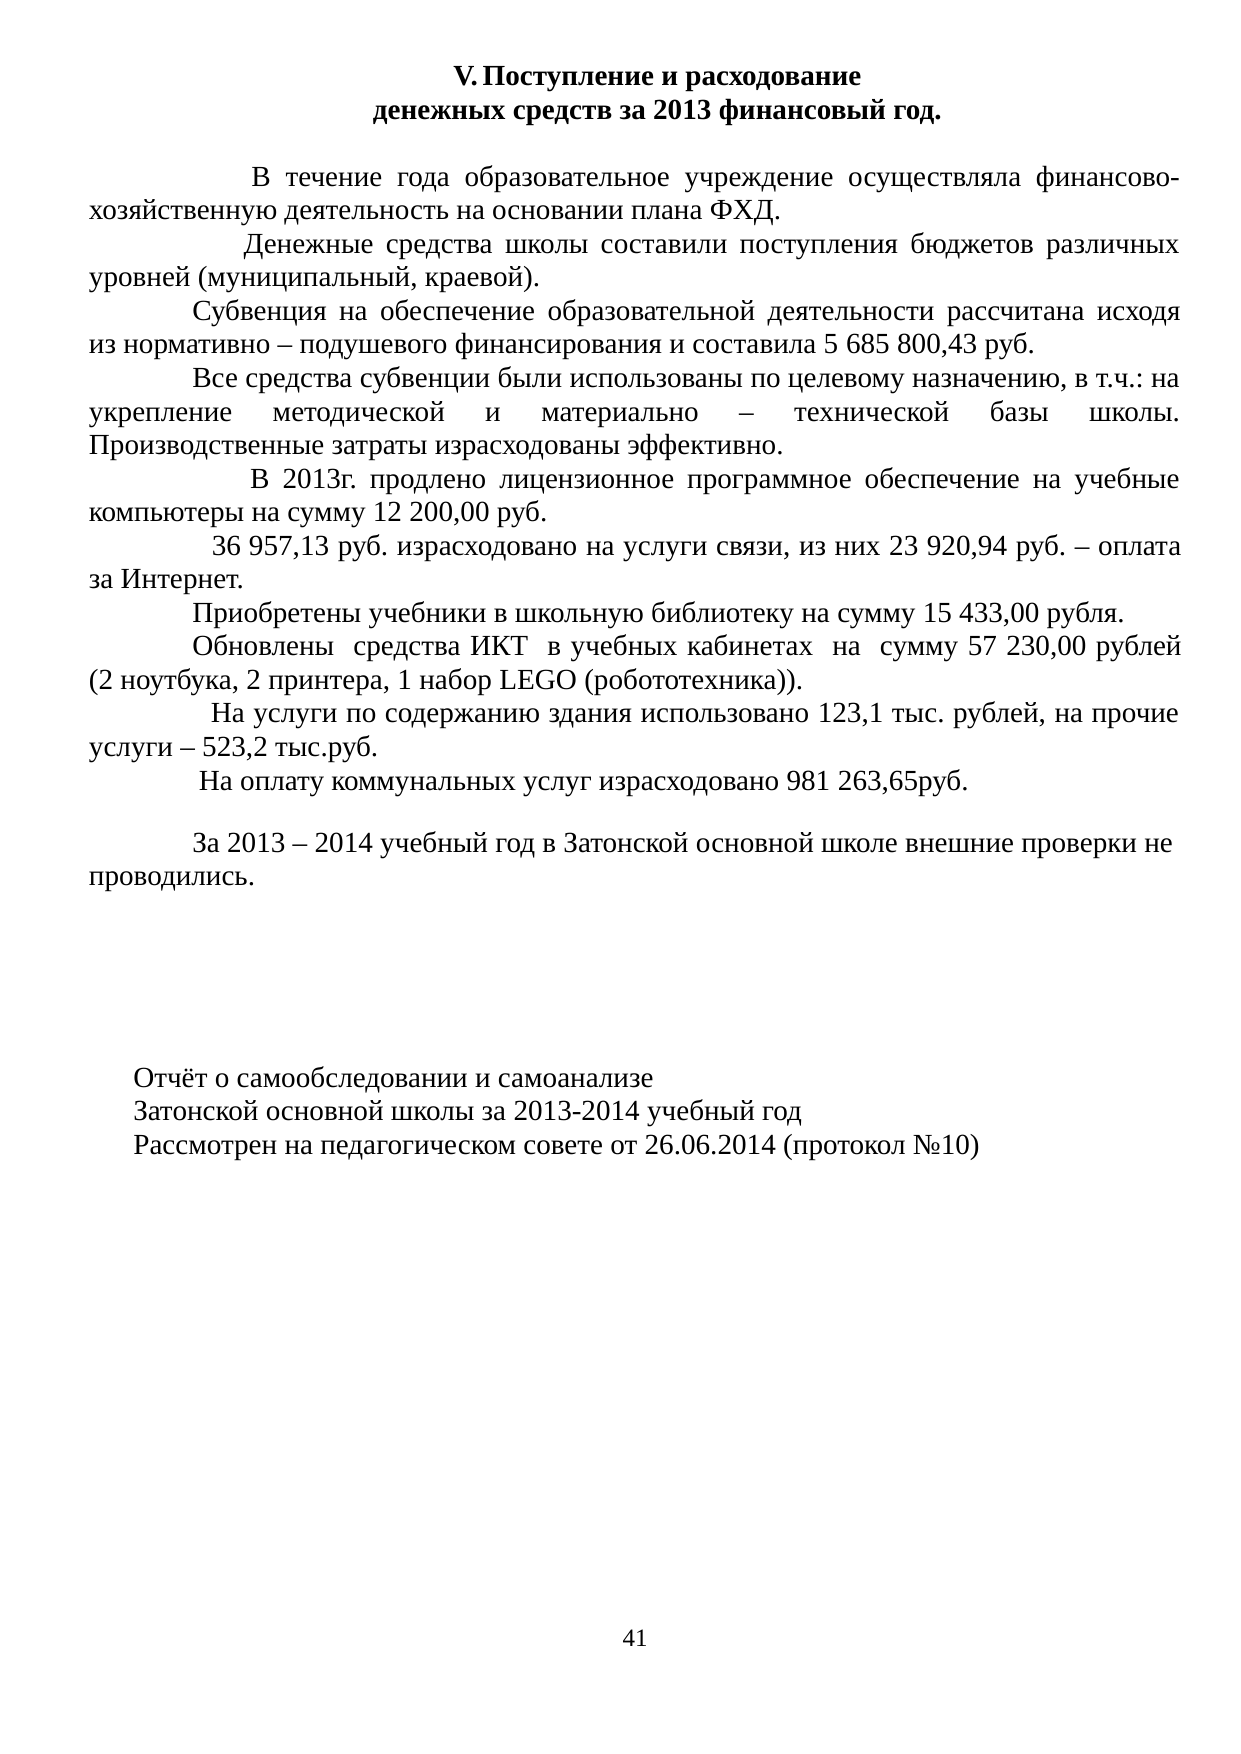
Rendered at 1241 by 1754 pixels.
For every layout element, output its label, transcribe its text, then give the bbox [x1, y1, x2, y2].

text На оплату коммунальных услуг израсходовано 981 263,65руб. [89, 763, 1181, 796]
text 36 957,13 руб. израсходовано на услуги связи, из них 23 920,94 руб. – оплата за Интернет. [89, 528, 1181, 595]
text Денежные средства школы составили поступления бюджетов различных уровней (муниципальный, краевой). [89, 226, 1181, 293]
text Все средства субвенции были использованы по целевому назначению, в т.ч.: на укрепление методической и материально – технической базы школы. Производственные затраты израсходованы эффективно. [89, 360, 1181, 461]
text В 2013г. продлено лицензионное программное обеспечение на учебные компьютеры на сумму 12 200,00 руб. [89, 461, 1181, 528]
text В течение года образовательное учреждение осуществляла финансово-хозяйственную деятельность на основании плана ФХД. [89, 159, 1181, 226]
text На услуги по содержанию здания использовано 123,1 тыс. рублей, на прочие услуги – 523,2 тыс.руб. [89, 696, 1181, 763]
text За 2013 – 2014 учебный год в Затонской основной школе внешние проверки не проводились. [89, 825, 1181, 892]
list Поступление и расходование [89, 58, 1181, 92]
text Обновлены средства ИКТ в учебных кабинетах на сумму 57 230,00 рублей (2 ноутбука, 2 принтера, 1 набор LEGO (робототехника)). [89, 628, 1181, 696]
text Затонской основной школы за 2013-2014 учебный год [89, 1093, 1181, 1127]
list денежных средств за 2013 финансовый год. [89, 92, 1181, 125]
text Субвенция на обеспечение образовательной деятельности рассчитана исходя из нормативно – подушевого финансирования и составила 5 685 800,43 руб. [89, 293, 1181, 360]
text Отчёт о самообследовании и самоанализе [89, 1060, 1181, 1093]
text Приобретены учебники в школьную библиотеку на сумму 15 433,00 рубля. [89, 595, 1181, 628]
text Рассмотрен на педагогическом совете от 26.06.2014 (протокол №10) [89, 1127, 1181, 1160]
